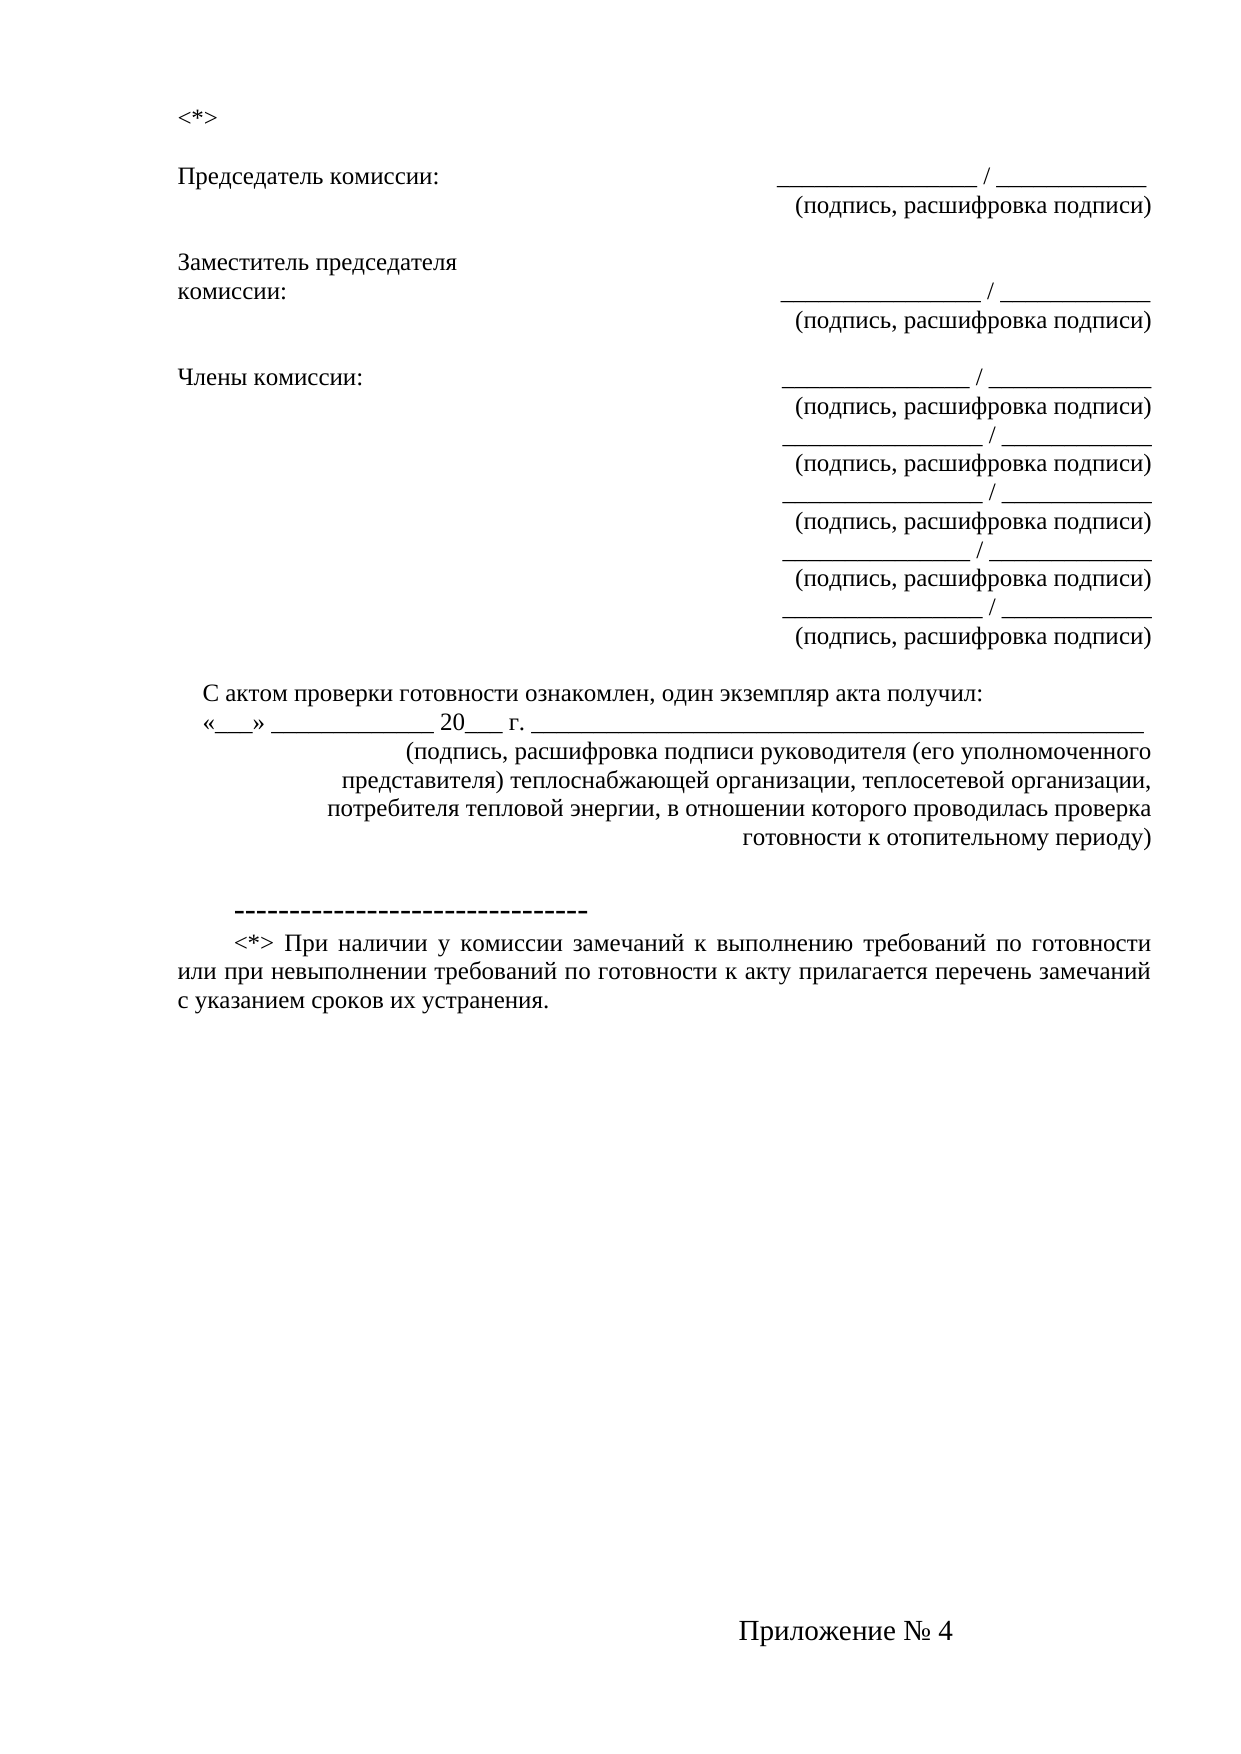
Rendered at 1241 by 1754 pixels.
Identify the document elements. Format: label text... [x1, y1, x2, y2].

text ________________ / ____________ [177, 592, 1152, 621]
text (подпись, расшифровка подписи) [177, 391, 1152, 420]
text Приложение № 4 [177, 1613, 1152, 1646]
text готовности к отопительному периоду) [177, 822, 1152, 851]
text -------------------------------- [177, 889, 1152, 928]
text (подпись, расшифровка подписи) [177, 621, 1152, 650]
text потребителя тепловой энергии, в отношении которого проводилась проверка [177, 793, 1152, 822]
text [177, 103, 1152, 132]
text Заместитель председателя [177, 247, 1152, 276]
text ________________ / ____________ [177, 420, 1152, 448]
text (подпись, расшифровка подписи) [177, 190, 1152, 218]
text представителя) теплоснабжающей организации, теплосетевой организации, [177, 765, 1152, 793]
text <*> При наличии у комиссии замечаний к выполнению требований по готовности или при невыполнении требований по готовности к акту прилагается перечень замечаний с указанием сроков их устранения. [177, 928, 1152, 1014]
text комиссии: ________________ / ____________ [177, 276, 1152, 305]
text (подпись, расшифровка подписи) [177, 448, 1152, 477]
text (подпись, расшифровка подписи) [177, 305, 1152, 333]
text Председатель комиссии: ________________ / ____________ [177, 161, 1152, 190]
text _______________ / _____________ [177, 535, 1152, 563]
text (подпись, расшифровка подписи) [177, 506, 1152, 535]
text С актом проверки готовности ознакомлен, один экземпляр акта получил: [177, 678, 1152, 707]
text «___» _____________ 20___ г. _________________________________________________ [177, 707, 1152, 736]
text (подпись, расшифровка подписи руководителя (его уполномоченного [177, 736, 1152, 765]
text Члены комиссии: _______________ / _____________ [177, 362, 1152, 391]
text ________________ / ____________ [177, 477, 1152, 506]
text (подпись, расшифровка подписи) [177, 563, 1152, 592]
